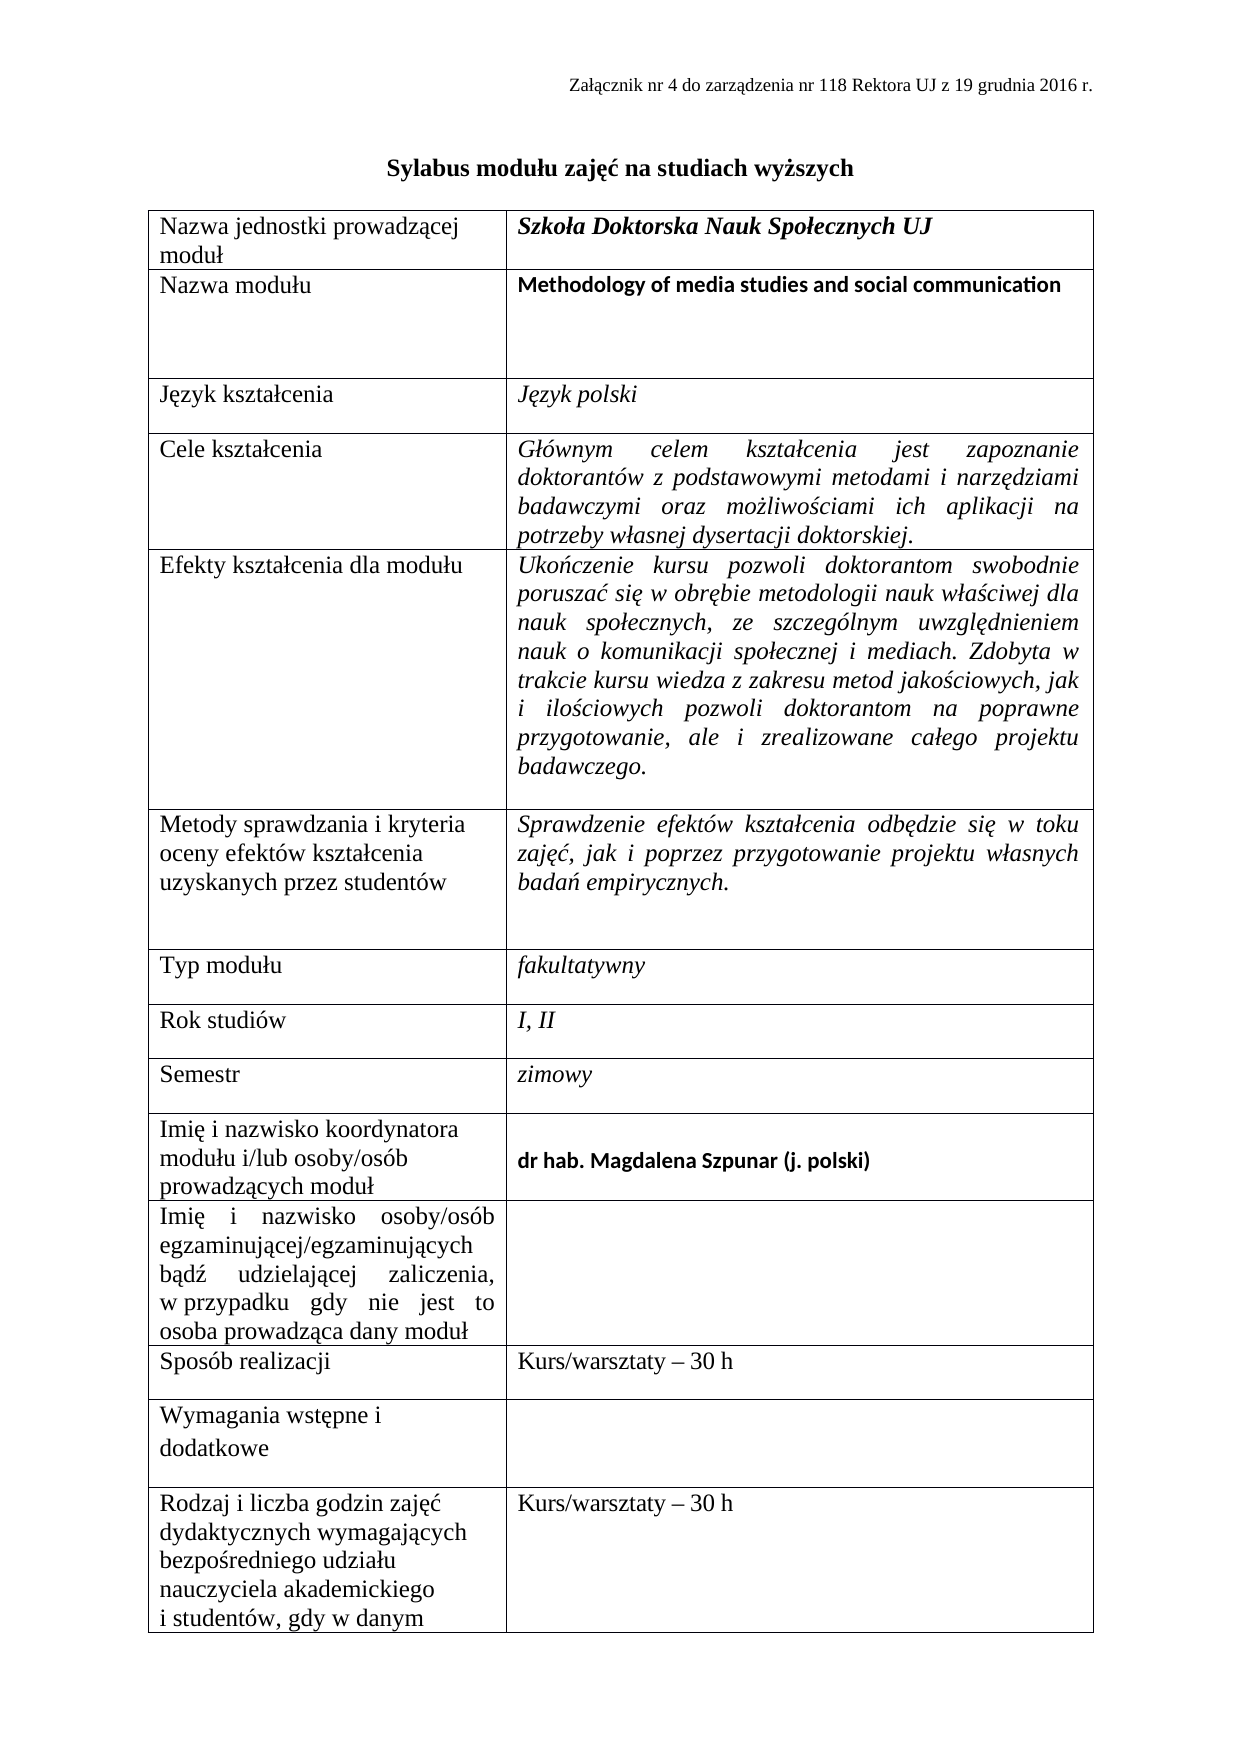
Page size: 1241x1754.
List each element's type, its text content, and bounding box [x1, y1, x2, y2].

table_cell Typ modułu [149, 950, 506, 1004]
table_cell Ukończenie kursu pozwoli doktorantom swobodnie poruszać się w obrębie metodologii nauk właściwej dla nauk społecznych, ze szczególnym uwzględnieniem nauk o komunikacji społecznej i mediach. Zdobyta w trakcie kursu wiedza z zakresu metod jakościowych, jak i ilościowych pozwoli doktorantom na poprawne przygotowanie, ale i zrealizowane całego projektu badawczego. [507, 550, 1093, 808]
table_cell Cele kształcenia [149, 434, 506, 549]
text Załącznik nr 4 do zarządzenia nr 118 Rektora UJ z 19 grudnia 2016 r. [148, 74, 1093, 95]
table_cell Semestr [149, 1059, 506, 1113]
table_header Szkoła Doktorska Nauk Społecznych UJ [507, 211, 1093, 269]
table_cell Methodology of media studies and social communication [507, 270, 1093, 378]
table_cell Imię i nazwisko koordynatora modułu i/lub osoby/osób prowadzących moduł [149, 1114, 506, 1200]
table_cell [507, 1201, 1093, 1345]
table_cell Rok studiów [149, 1005, 506, 1058]
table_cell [149, 1488, 506, 1632]
table_cell Sposób realizacji [149, 1346, 506, 1399]
table_cell Język kształcenia [149, 379, 506, 433]
table_cell Efekty kształcenia dla modułu [149, 550, 506, 808]
table_cell dr hab. Magdalena Szpunar (j. polski) [507, 1114, 1093, 1200]
table_header Nazwa jednostki prowadzącej moduł [149, 211, 506, 269]
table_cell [507, 1488, 1093, 1632]
text Sylabus modułu zajęć na studiach wyższych [148, 153, 1093, 182]
table_cell Język polski [507, 379, 1093, 433]
table_cell I, II [507, 1005, 1093, 1058]
table_cell [507, 1400, 1093, 1487]
table_cell Sprawdzenie efektów kształcenia odbędzie się w toku zajęć, jak i poprzez przygotowanie projektu własnych badań empirycznych. [507, 810, 1093, 949]
table_cell Głównym celem kształcenia jest zapoznanie doktorantów z podstawowymi metodami i narzędziami badawczymi oraz możliwościami ich aplikacji na potrzeby własnej dysertacji doktorskiej. [507, 434, 1093, 549]
table_cell Kurs/warsztaty – 30 h [507, 1346, 1093, 1399]
table_cell Metody sprawdzania i kryteria oceny efektów kształcenia uzyskanych przez studentów [149, 810, 506, 949]
table_cell fakultatywny [507, 950, 1093, 1004]
table_cell Imię i nazwisko osoby/osób egzaminującej/egzaminujących bądź udzielającej zaliczenia, w przypadku gdy nie jest to osoba prowadząca dany moduł [149, 1201, 506, 1345]
table_cell Nazwa modułu [149, 270, 506, 378]
table_cell zimowy [507, 1059, 1093, 1113]
table_cell Wymagania wstępne i dodatkowe [149, 1400, 506, 1487]
